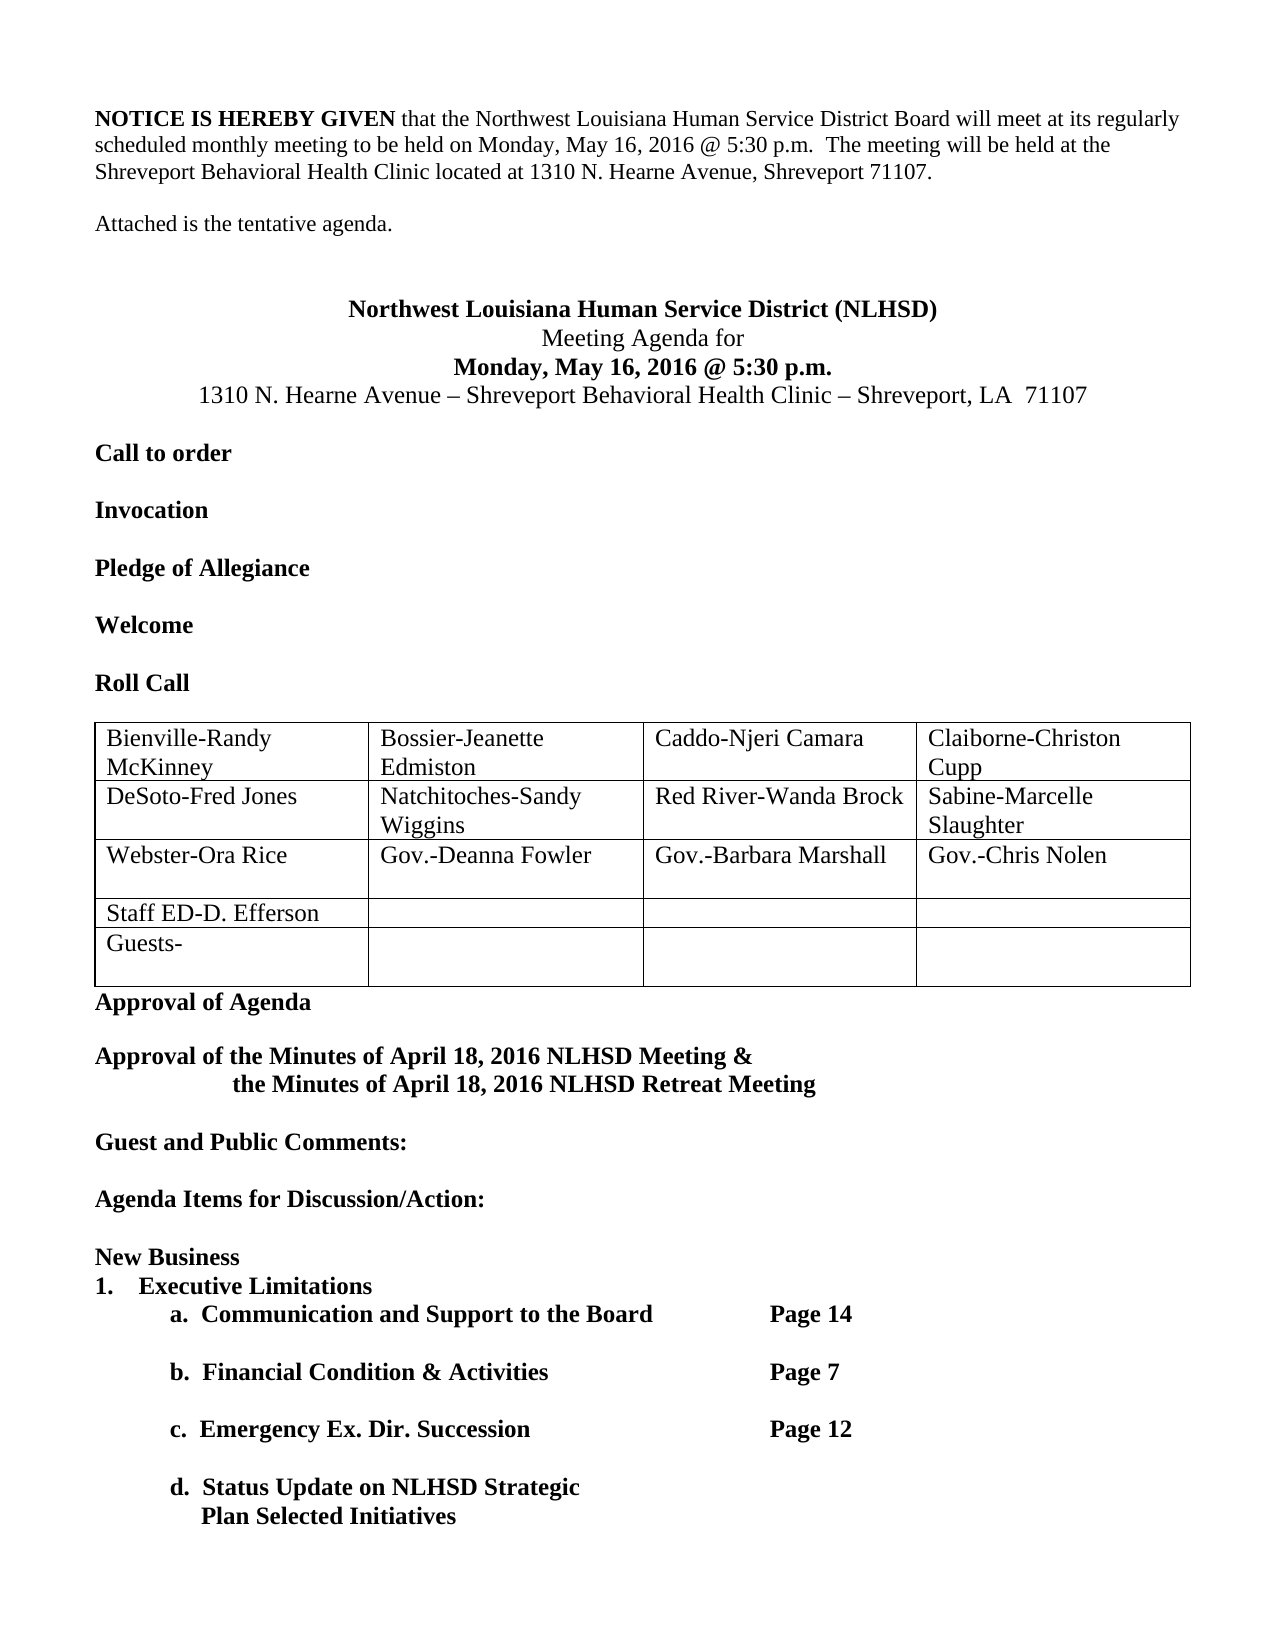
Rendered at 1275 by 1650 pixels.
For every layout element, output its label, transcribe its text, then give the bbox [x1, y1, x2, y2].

table_cell [369, 928, 643, 986]
text New Business [94, 1242, 1191, 1271]
text Invocation [94, 496, 1191, 524]
text Agenda Items for Discussion/Action: [94, 1184, 1191, 1213]
table_cell Sabine-Marcelle Slaughter [917, 781, 1190, 839]
text Guest and Public Comments: [94, 1127, 1191, 1156]
table_cell Staff ED-D. Efferson [96, 899, 368, 927]
table_cell Gov.-Barbara Marshall [644, 840, 916, 897]
table_cell Gov.-Chris Nolen [917, 840, 1190, 897]
text b. Financial Condition & Activities Page 7 [94, 1357, 1191, 1386]
text 1310 N. Hearne Avenue – Shreveport Behavioral Health Clinic – Shreveport, LA 71107 [94, 381, 1191, 409]
text d. Status Update on NLHSD Strategic [94, 1472, 1191, 1501]
table_cell [917, 899, 1190, 927]
text Northwest Louisiana Human Service District (NLHSD) [94, 294, 1191, 323]
text Plan Selected Initiatives [94, 1501, 1191, 1529]
table_cell DeSoto-Fred Jones [96, 781, 368, 839]
text Attached is the tentative agenda. [94, 210, 1191, 237]
text Welcome [94, 611, 1191, 639]
table_header Bossier-Jeanette Edmiston [369, 723, 643, 780]
text Pledge of Allegiance [94, 553, 1191, 582]
table_header Bienville-Randy McKinney [96, 723, 368, 780]
table_cell Gov.-Deanna Fowler [369, 840, 643, 897]
table_cell Webster-Ora Rice [96, 840, 368, 897]
text NOTICE IS HEREBY GIVEN that the Northwest Louisiana Human Service District Board will meet at its regularly scheduled monthly meeting to be held on Monday, May 16, 2016 @ 5:30 p.m. The meeting will be held at the Shreveport Behavioral Health Clinic located at 1310 N. Hearne Avenue, Shreveport 71107. [94, 105, 1191, 184]
text a. Communication and Support to the Board Page 14 [94, 1299, 1191, 1328]
text Call to order [94, 438, 1191, 467]
table_cell Natchitoches-Sandy Wiggins [369, 781, 643, 839]
text Approval of Agenda [94, 987, 1191, 1016]
table_cell [644, 899, 916, 927]
table_header Caddo-Njeri Camara [644, 723, 916, 780]
table_header Claiborne-Christon Cupp [917, 723, 1190, 780]
text Approval of the Minutes of April 18, 2016 NLHSD Meeting & [94, 1041, 1191, 1069]
text Roll Call [94, 668, 1191, 697]
table_cell [369, 899, 643, 927]
text c. Emergency Ex. Dir. Succession Page 12 [94, 1414, 1191, 1443]
table_cell [644, 928, 916, 986]
table_cell Red River-Wanda Brock [644, 781, 916, 839]
text Meeting Agenda for [94, 323, 1191, 352]
table_cell Guests- [96, 928, 368, 986]
text Monday, May 16, 2016 @ 5:30 p.m. [94, 352, 1191, 381]
text the Minutes of April 18, 2016 NLHSD Retreat Meeting [94, 1069, 1191, 1098]
table_cell [917, 928, 1190, 986]
text 1. Executive Limitations [94, 1271, 1191, 1299]
